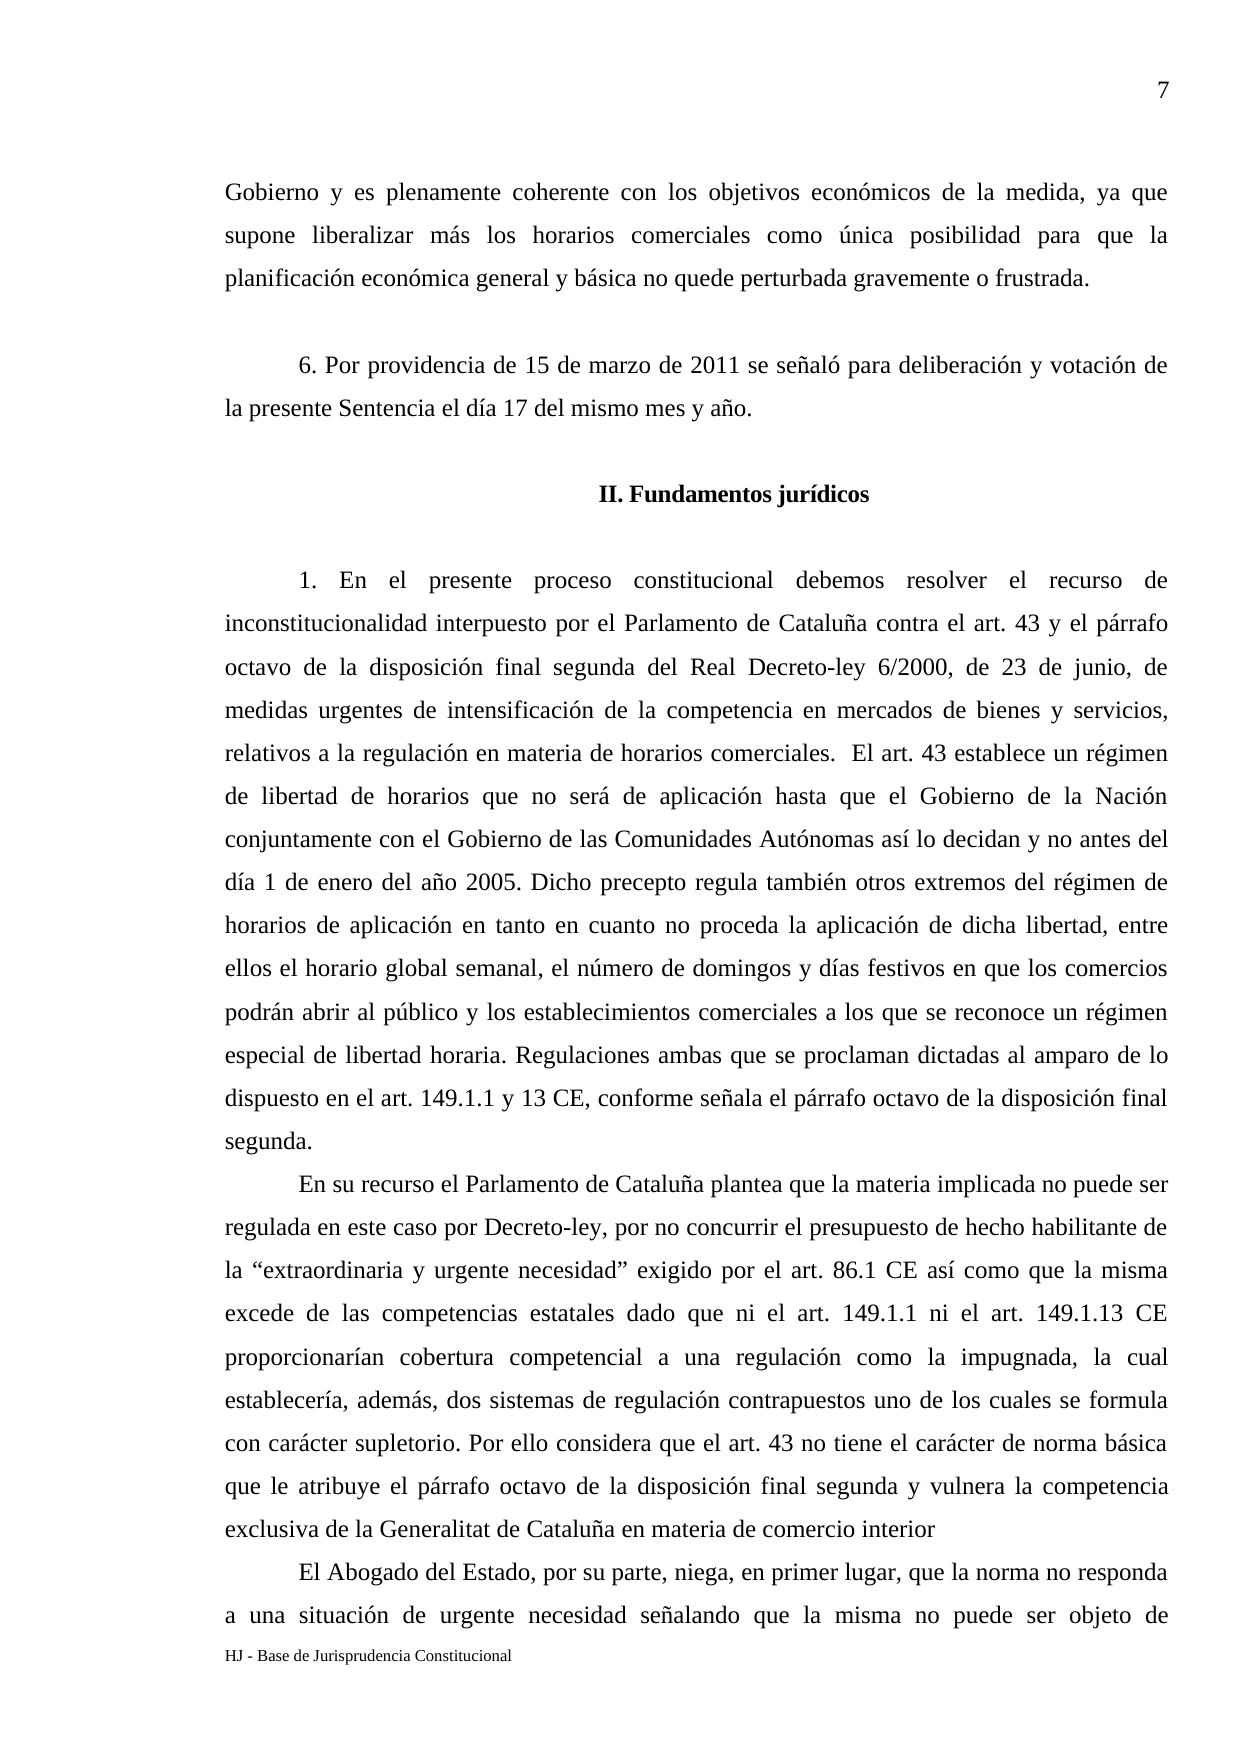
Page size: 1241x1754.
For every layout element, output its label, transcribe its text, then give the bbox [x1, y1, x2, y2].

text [224, 1557, 1169, 1629]
text 1. En el presente proceso constitucional debemos resolver el recurso de inconstitucionalidad interpuesto por el Parlamento de Cataluña contra el art. 43 y el párrafo octavo de la disposición final segunda del Real Decreto-ley 6/2000, de 23 de junio, de medidas urgentes de intensificación de la competencia en mercados de bienes y servicios, relativos a la regulación en materia de horarios comerciales. El art. 43 establece un régimen de libertad de horarios que no será de aplicación hasta que el Gobierno de la Nación conjuntamente con el Gobierno de las Comunidades Autónomas así lo decidan y no antes del día 1 de enero del año 2005. Dicho precepto regula también otros extremos del régimen de horarios de aplicación en tanto en cuanto no proceda la aplicación de dicha libertad, entre ellos el horario global semanal, el número de domingos y días festivos en que los comercios podrán abrir al público y los establecimientos comerciales a los que se reconoce un régimen especial de libertad horaria. Regulaciones ambas que se proclaman dictadas al amparo de lo dispuesto en el art. 149.1.1 y 13 CE, conforme señala el párrafo octavo de la disposición final segunda. [224, 565, 1169, 1155]
subtitle II. Fundamentos jurídicos [224, 479, 1169, 508]
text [224, 177, 1169, 292]
text En su recurso el Parlamento de Cataluña plantea que la materia implicada no puede ser regulada en este caso por Decreto-ley, por no concurrir el presupuesto de hecho habilitante de la “extraordinaria y urgente necesidad” exigido por el art. 86.1 CE así como que la misma excede de las competencias estatales dado que ni el art. 149.1.1 ni el art. 149.1.13 CE proporcionarían cobertura competencial a una regulación como la impugnada, la cual establecería, además, dos sistemas de regulación contrapuestos uno de los cuales se formula con carácter supletorio. Por ello considera que el art. 43 no tiene el carácter de norma básica que le atribuye el párrafo octavo de la disposición final segunda y vulnera la competencia exclusiva de la Generalitat de Cataluña en materia de comercio interior [224, 1169, 1169, 1543]
text 6. Por providencia de 15 de marzo de 2011 se señaló para deliberación y votación de la presente Sentencia el día 17 del mismo mes y año. [224, 350, 1169, 422]
